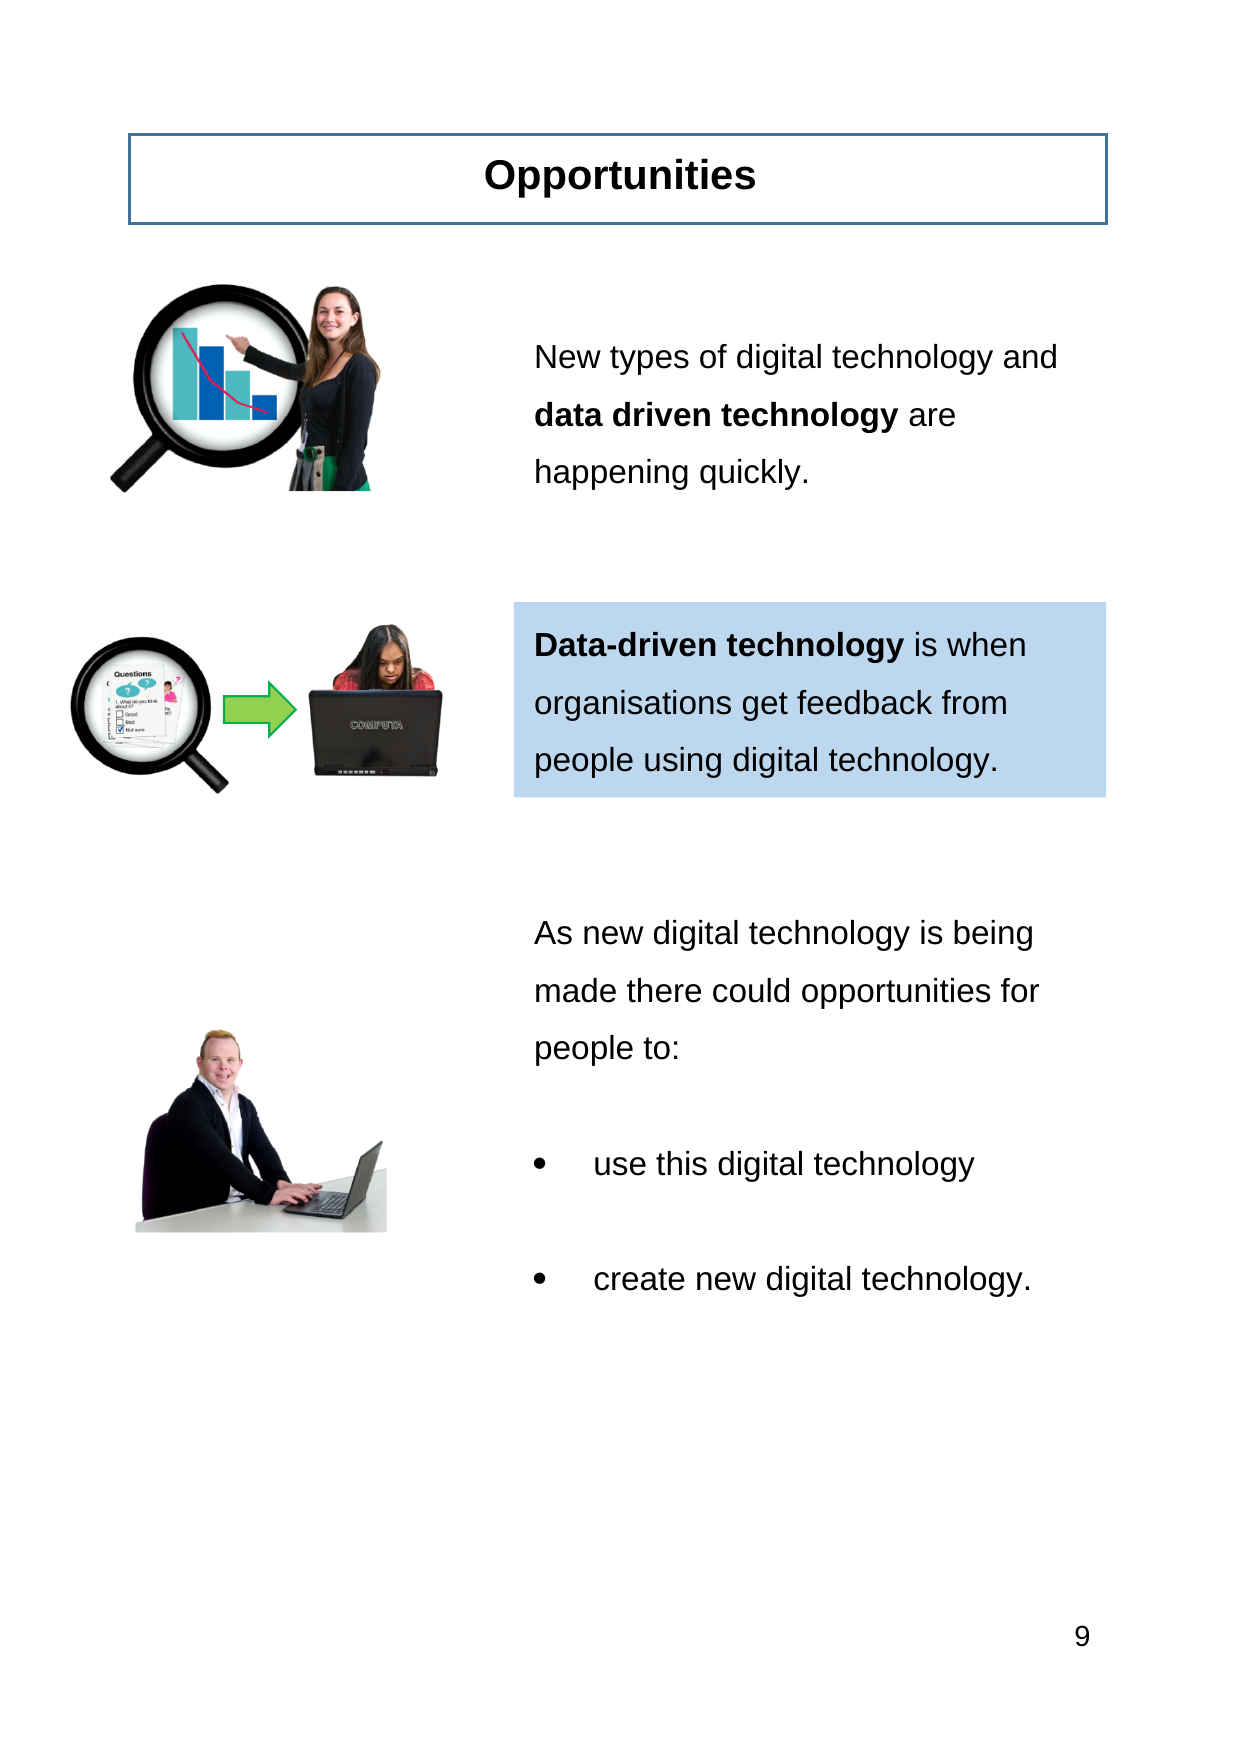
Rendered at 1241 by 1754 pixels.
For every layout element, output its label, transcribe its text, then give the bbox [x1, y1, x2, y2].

text New types of digital technology and data driven technology are happening quickly. [534, 337, 1090, 491]
picture [295, 621, 456, 778]
list use this digital technology [534, 1143, 1090, 1182]
list create new digital technology. [534, 1259, 1090, 1297]
text Opportunities [150, 150, 1090, 198]
picture [129, 993, 393, 1257]
text Data-driven technology is when organisations get feedback from people using digital technology. [534, 625, 1069, 779]
picture [106, 250, 383, 527]
text As new digital technology is being made there could opportunities for people to: [534, 913, 1090, 1067]
picture [64, 631, 235, 799]
